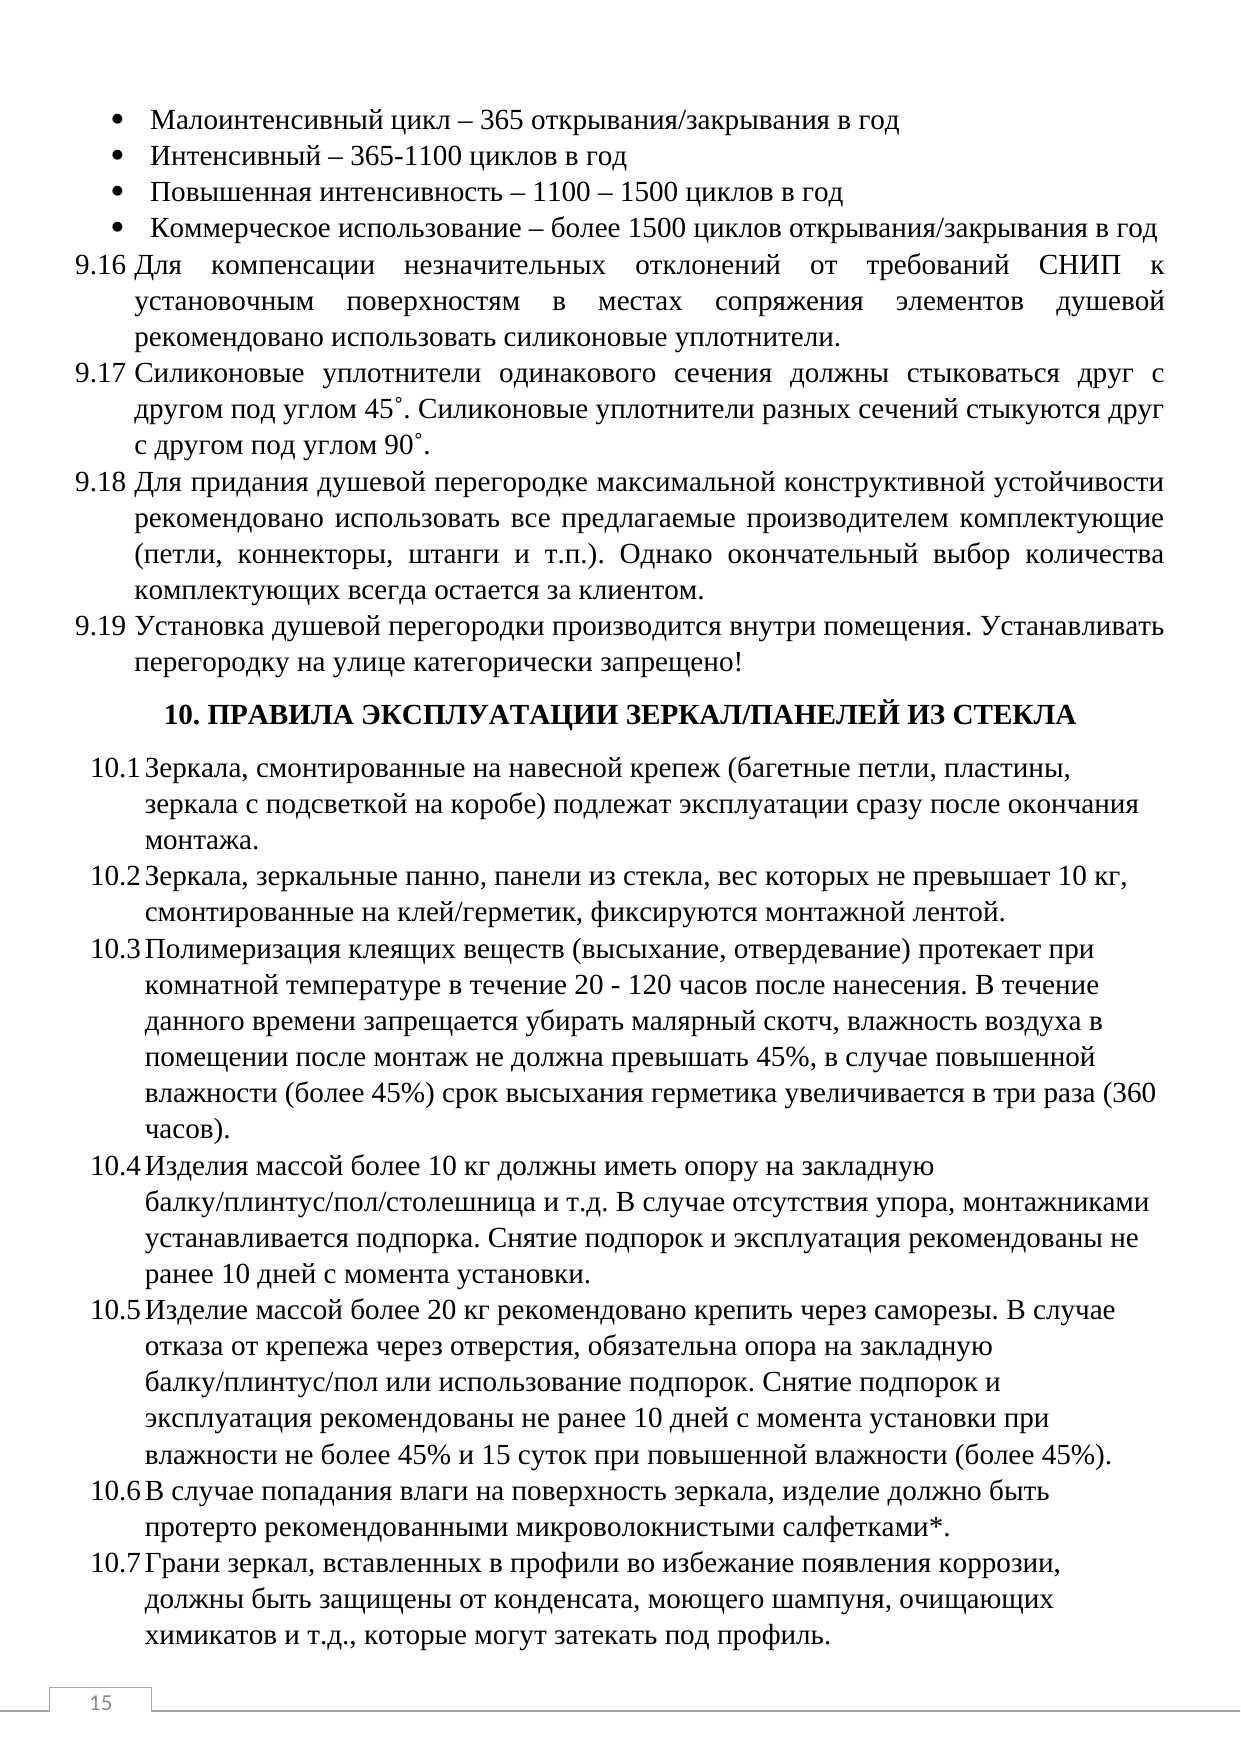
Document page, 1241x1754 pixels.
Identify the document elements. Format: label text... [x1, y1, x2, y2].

list Силиконовые уплотнители одинакового сечения должны стыковаться друг с другом под углом 45˚. Силиконовые уплотнители разных сечений стыкуются друг с другом под углом 90˚. [75, 355, 1165, 461]
text 10. ПРАВИЛА ЭКСПЛУАТАЦИИ ЗЕРКАЛ/ПАНЕЛЕЙ ИЗ СТЕКЛА [75, 697, 1165, 731]
list Зеркала, зеркальные панно, панели из стекла, вес которых не превышает 10 кг, смонтированные на клей/герметик, фиксируются монтажной лентой. [90, 858, 1165, 928]
list Зеркала, смонтированные на навесной крепеж (багетные петли, пластины, зеркала с подсветкой на коробе) подлежат эксплуатации сразу после окончания монтажа. [90, 750, 1165, 856]
list Полимеризация клеящих веществ (высыхание, отвердевание) протекает при комнатной температуре в течение 20 - 120 часов после нанесения. В течение данного времени запрещается убирать малярный скотч, влажность воздуха в помещении после монтаж не должна превышать 45%, в случае повышенной влажности (более 45%) срок высыхания герметика увеличивается в три раза (360 часов). [90, 931, 1165, 1145]
list Интенсивный – 365-1100 циклов в год [112, 138, 1165, 172]
list Для компенсации незначительных отклонений от требований СНИП к установочным поверхностям в местах сопряжения элементов душевой рекомендовано использовать силиконовые уплотнители. [75, 247, 1165, 353]
list Малоинтенсивный цикл – 365 открывания/закрывания в год [112, 102, 1165, 135]
list Повышенная интенсивность – 1100 – 1500 циклов в год [112, 174, 1165, 208]
list В случае попадания влаги на поверхность зеркала, изделие должно быть протерто рекомендованными микроволокнистыми салфетками*. [90, 1473, 1165, 1543]
list Грани зеркал, вставленных в профили во избежание появления коррозии, должны быть защищены от конденсата, моющего шампуня, очищающих химикатов и т.д., которые могут затекать под профиль. [90, 1545, 1165, 1651]
list Изделие массой более 20 кг рекомендовано крепить через саморезы. В случае отказа от крепежа через отверстия, обязательна опора на закладную балку/плинтус/пол или использование подпорок. Снятие подпорок и эксплуатация рекомендованы не ранее 10 дней с момента установки при влажности не более 45% и 15 суток при повышенной влажности (более 45%). [90, 1292, 1165, 1470]
list Для придания душевой перегородке максимальной конструктивной устойчивости рекомендовано использовать все предлагаемые производителем комплектующие (петли, коннекторы, штанги и т.п.). Однако окончательный выбор количества комплектующих всегда остается за клиентом. [75, 464, 1165, 606]
list Изделия массой более 10 кг должны иметь опору на закладную балку/плинтус/пол/столешница и т.д. В случае отсутствия упора, монтажниками устанавливается подпорка. Снятие подпорок и эксплуатация рекомендованы не ранее 10 дней с момента установки. [90, 1148, 1165, 1289]
list Установка душевой перегородки производится внутри помещения. Устанавливать перегородку на улице категорически запрещено! [75, 608, 1165, 678]
list Коммерческое использование – более 1500 циклов открывания/закрывания в год [112, 211, 1165, 244]
